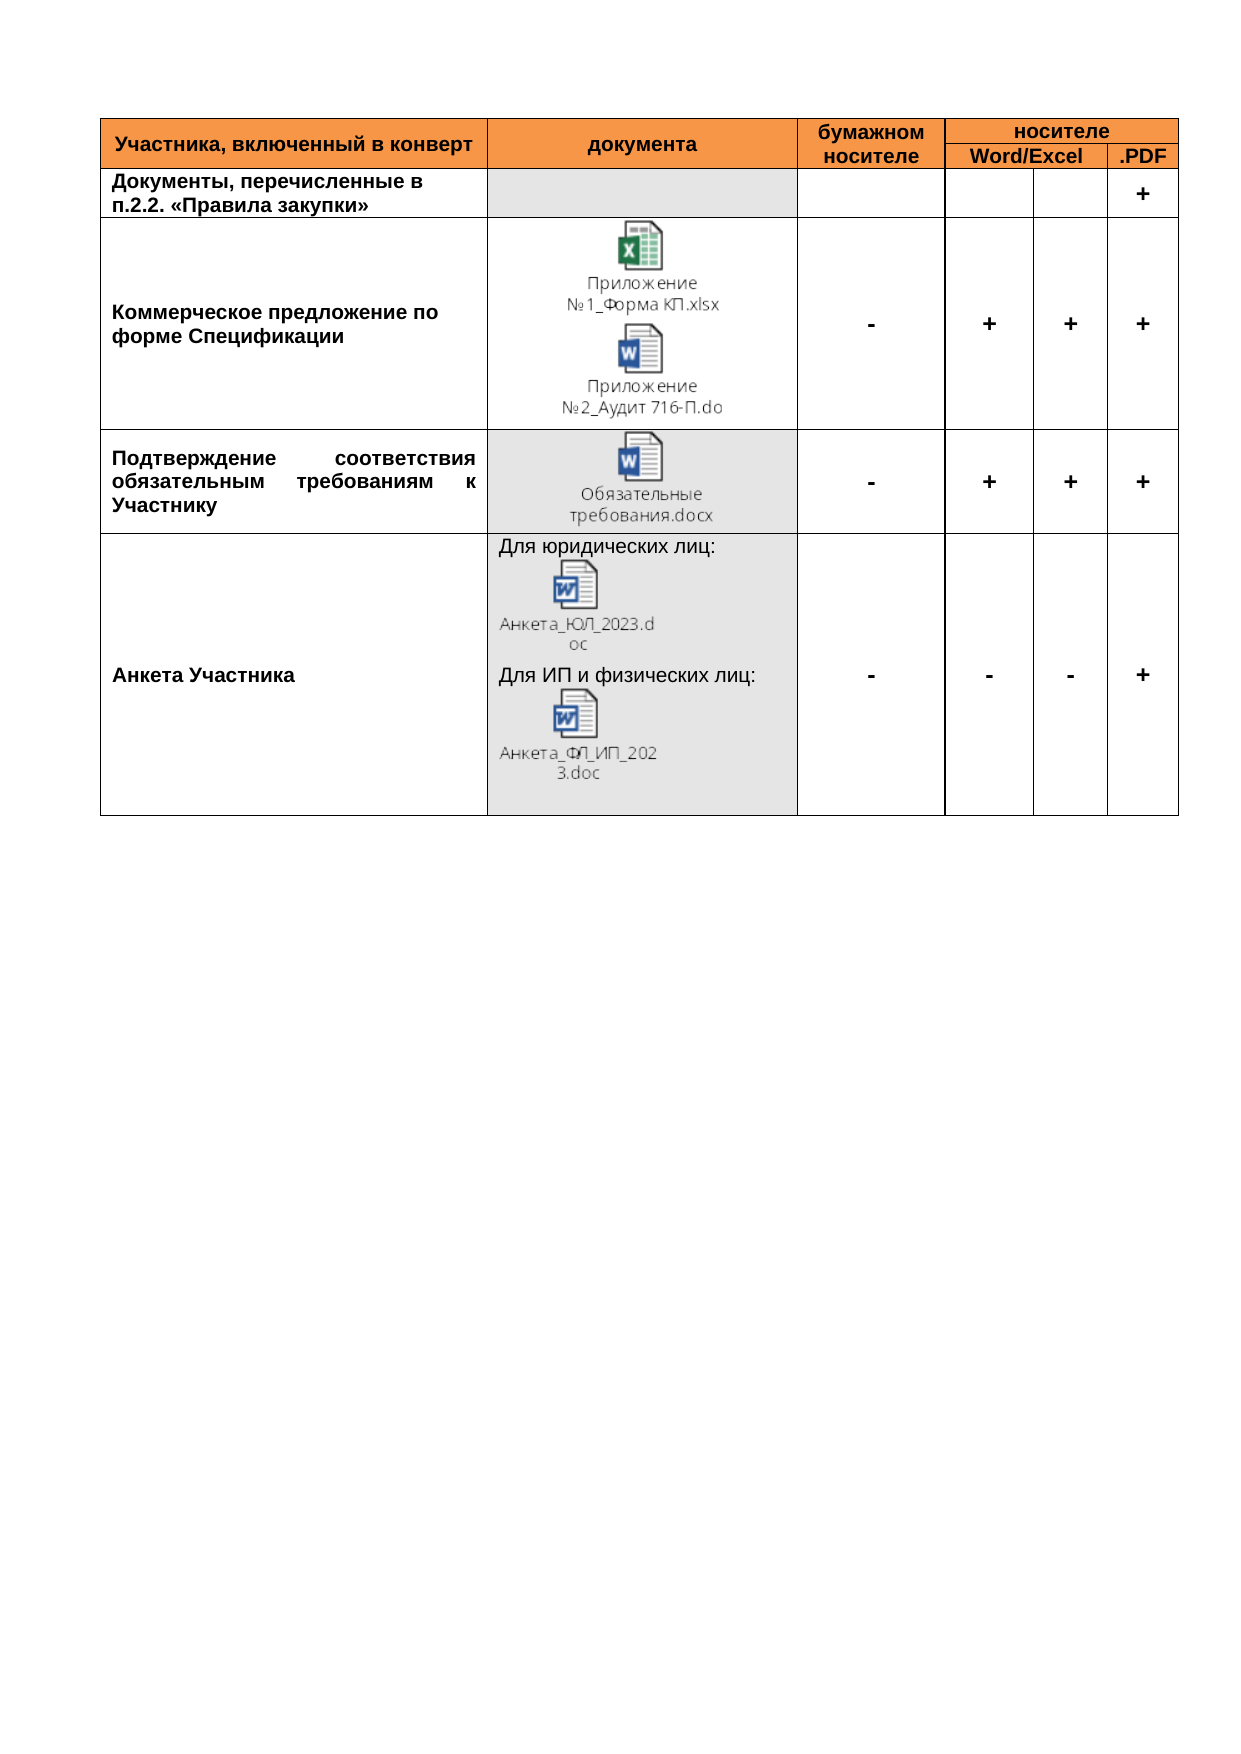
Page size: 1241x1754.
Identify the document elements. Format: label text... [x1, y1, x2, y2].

table_cell - [1034, 534, 1107, 815]
table_cell .PDF [1108, 144, 1178, 168]
table_header ФОРМА документа [488, 119, 797, 168]
table_cell + [1108, 534, 1178, 815]
table_cell - [798, 218, 944, 429]
table_cell + [1034, 430, 1107, 533]
table_cell Документы, перечисленные в п.2.2. «Правила закупки» [101, 169, 487, 217]
table_cell [798, 169, 944, 217]
table_cell [946, 169, 1033, 217]
table_cell + [946, 430, 1033, 533]
table_cell - [798, 430, 944, 533]
table_cell + [946, 218, 1033, 429]
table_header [101, 119, 487, 168]
table_cell [488, 169, 797, 217]
table_cell [1034, 169, 1107, 217]
table_cell Word/Exсel [946, 144, 1107, 168]
table_cell Для юридических лиц: Для ИП и физических лиц: [488, 534, 797, 815]
table_cell + [1108, 218, 1178, 429]
table_cell - [946, 534, 1033, 815]
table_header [946, 119, 1178, 143]
table_cell - [798, 534, 944, 815]
table_cell Подтверждение соответствия обязательным требованиям к Участнику [101, 430, 487, 533]
table_cell [488, 430, 797, 533]
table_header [798, 119, 944, 168]
table_cell Коммерческое предложение по форме Спецификации [101, 218, 487, 429]
table_cell + [1108, 430, 1178, 533]
table_cell + [1034, 218, 1107, 429]
table_cell + [1108, 169, 1178, 217]
table_cell Анкета Участника [101, 534, 487, 815]
table_cell [488, 218, 797, 429]
